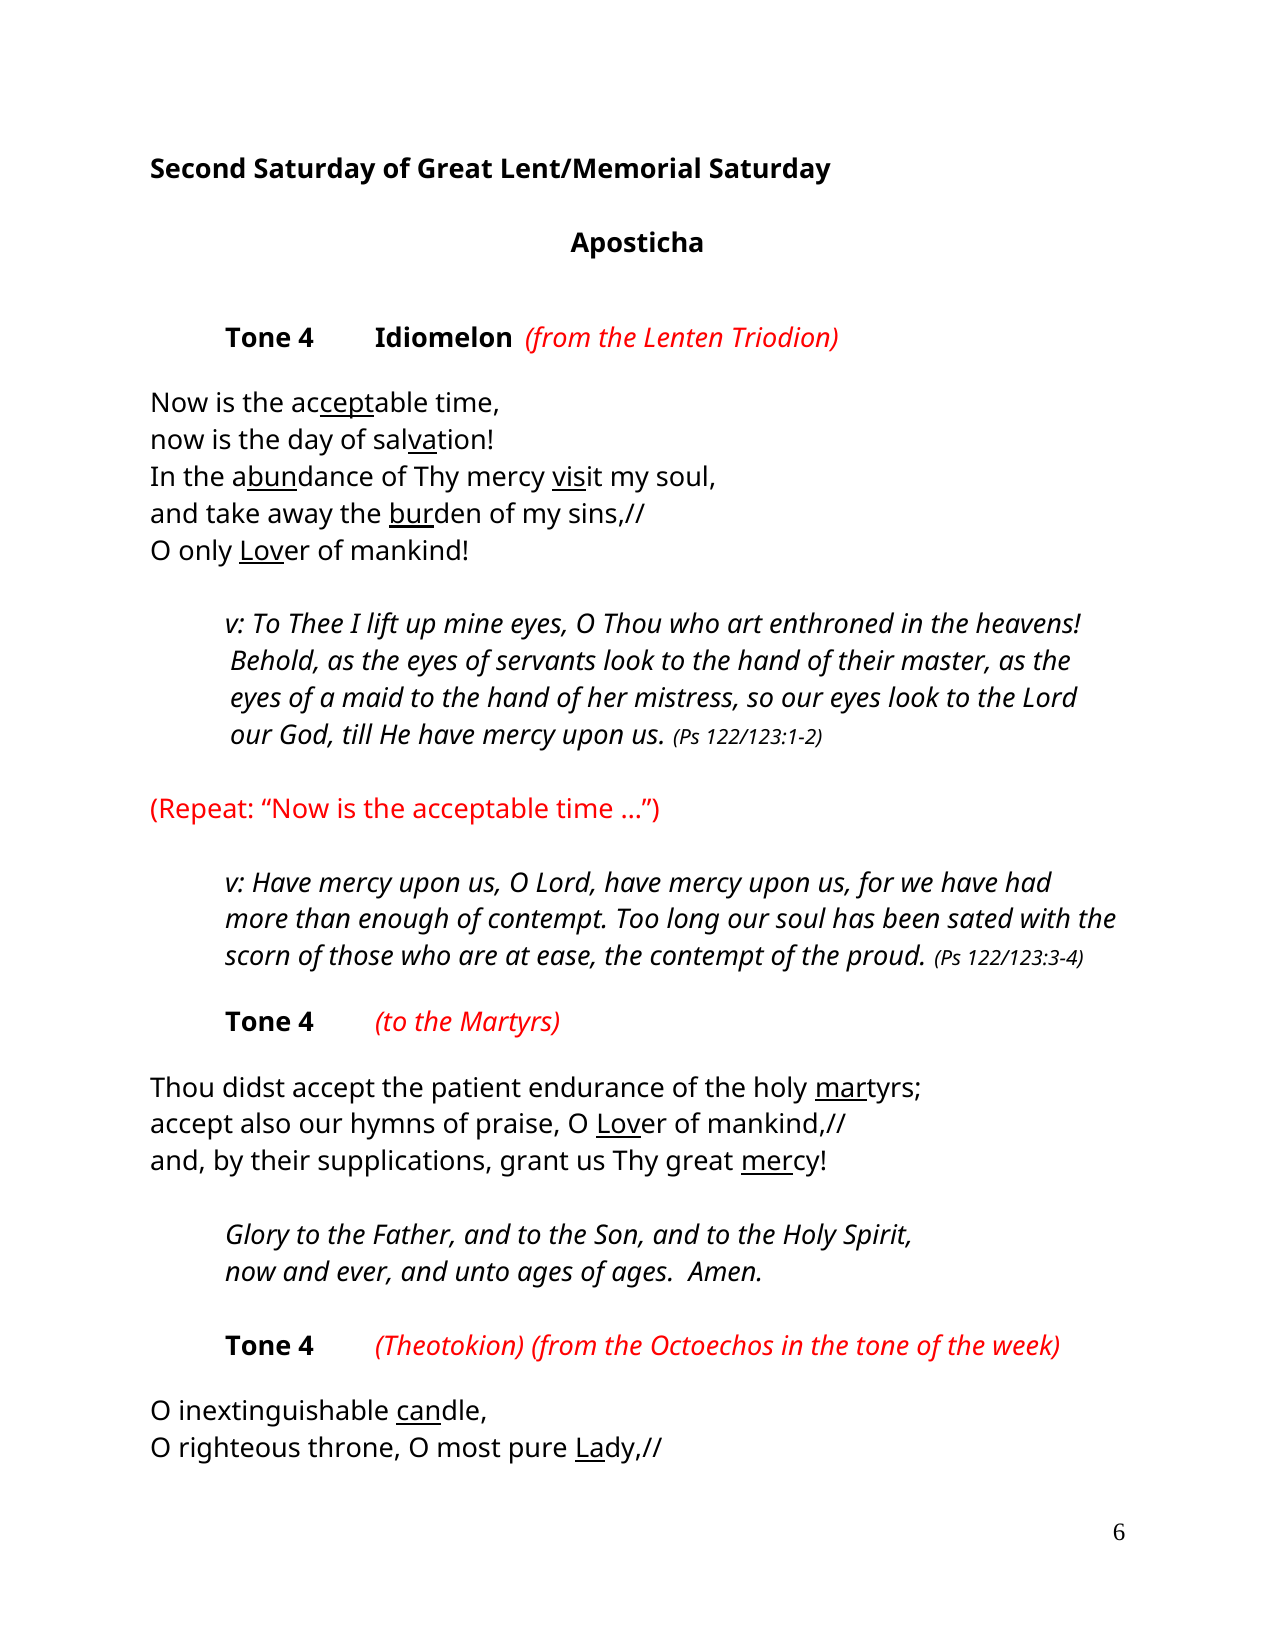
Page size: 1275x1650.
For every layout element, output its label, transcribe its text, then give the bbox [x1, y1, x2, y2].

text Tone 4 Idiomelon (from the Lenten Triodion) [225, 318, 1125, 355]
text Thou didst accept the patient endurance of the holy martyrs; [150, 1068, 1125, 1105]
text and, by their supplications, grant us Thy great mercy! [150, 1142, 1125, 1179]
text v: Have mercy upon us, O Lord, have mercy upon us, for we have had more than enough of contempt. Too long our soul has been sated with the scorn of those who are at ease, the contempt of the proud. (Ps 122/123:3-4) [225, 863, 1125, 974]
text now and ever, and unto ages of ages. Amen. [225, 1252, 1125, 1289]
text v: To Thee I lift up mine eyes, O Thou who art enthroned in the heavens! Behold, as the eyes of servants look to the hand of their master, as the eyes of a maid to the hand of her mistress, so our eyes look to the Lord our God, till He have mercy upon us. (Ps 122/123:1-2) [225, 605, 1125, 752]
text Tone 4 (Theotokion) (from the Octoechos in the tone of the week) [150, 1326, 1125, 1363]
text (Repeat: “Now is the acceptable time …”) [150, 789, 1125, 826]
text In the abundance of Thy mercy visit my soul, [150, 457, 1125, 494]
text O inextinguishable candle, [150, 1392, 1125, 1429]
text Glory to the Father, and to the Son, and to the Holy Spirit, [150, 1216, 1125, 1252]
text and take away the burden of my sins,// [150, 494, 1125, 531]
text Now is the acceptable time, [150, 384, 1125, 421]
text Tone 4 (to the Martyrs) [225, 1002, 1125, 1039]
text now is the day of salvation! [150, 421, 1125, 457]
text Aposticha [150, 224, 1125, 261]
text accept also our hymns of praise, O Lover of mankind,// [150, 1105, 1125, 1142]
text O only Lover of mankind! [150, 531, 1125, 568]
text Second Saturday of Great Lent/Memorial Saturday [150, 150, 1125, 187]
text O righteous throne, O most pure Lady,// [150, 1429, 1125, 1466]
